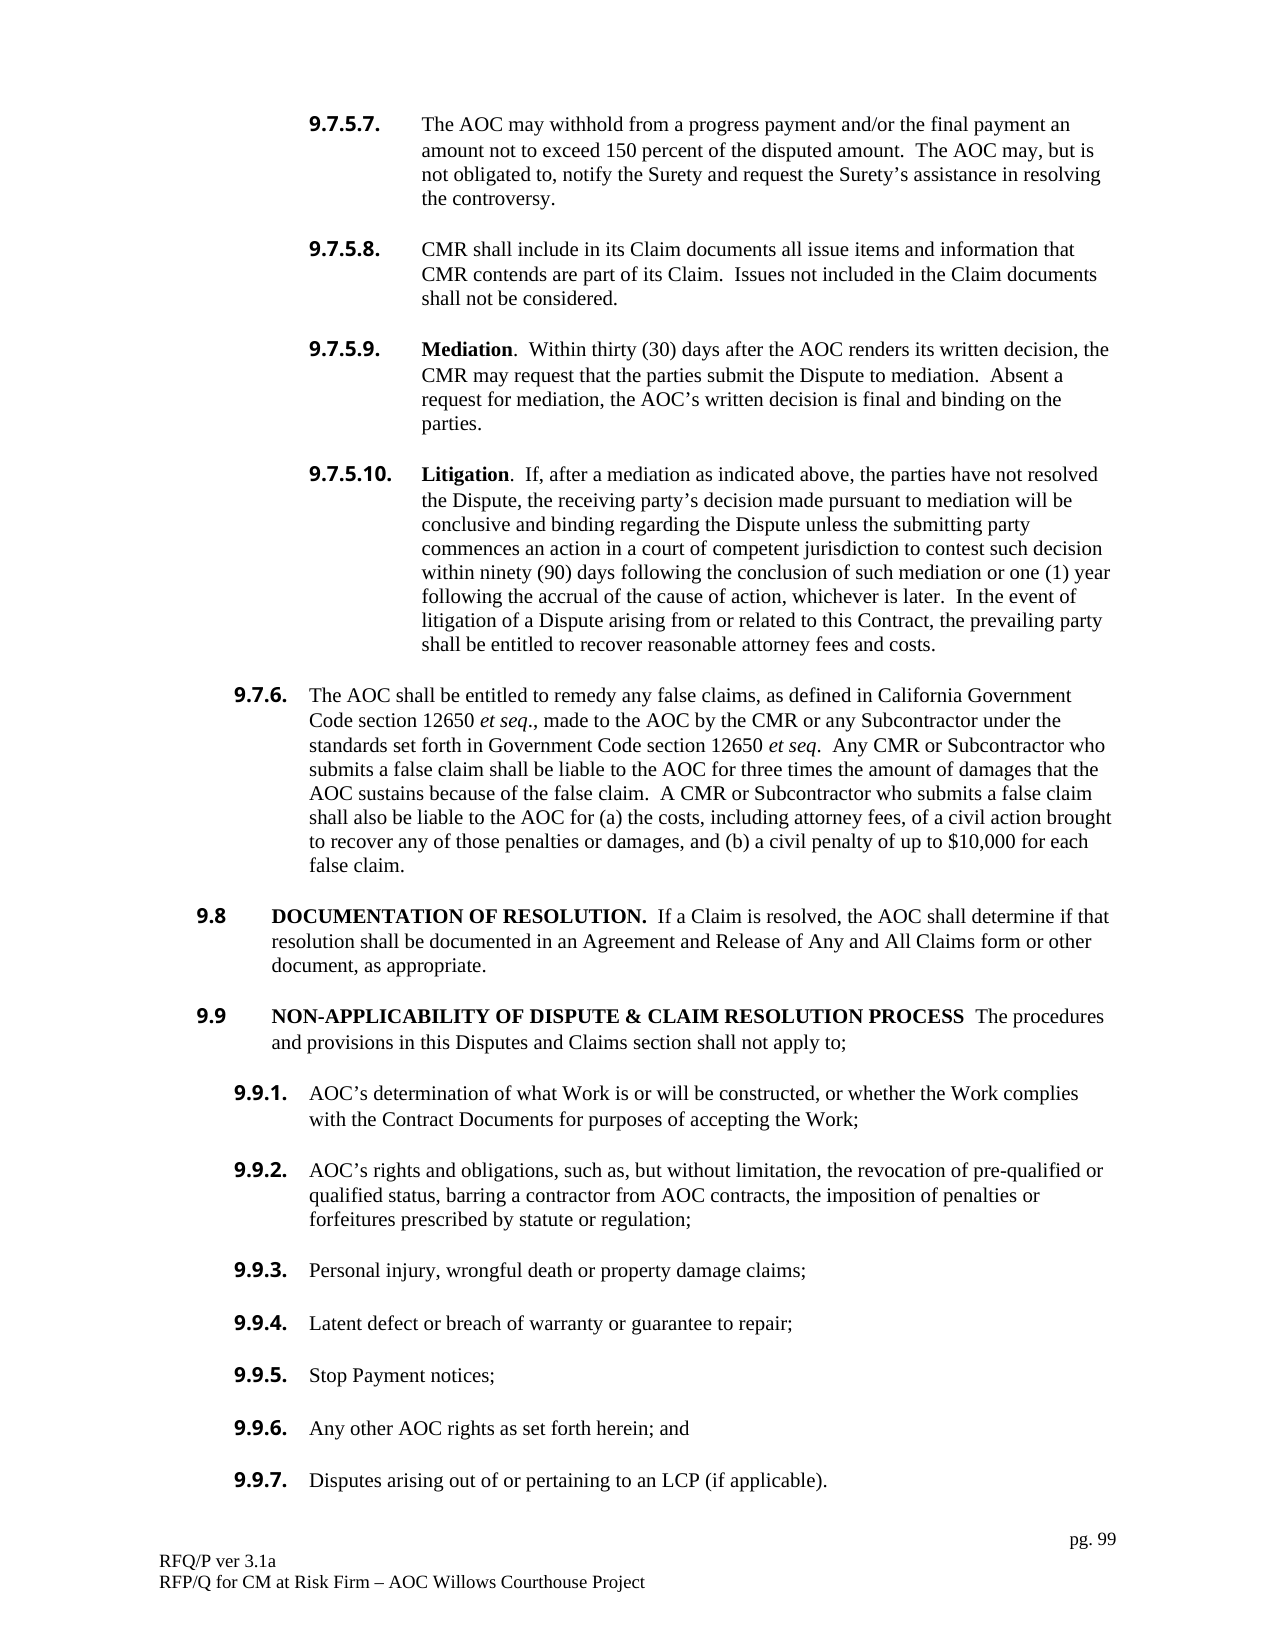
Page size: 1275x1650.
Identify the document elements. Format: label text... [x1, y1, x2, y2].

list Mediation. Within thirty (30) days after the AOC renders its written decision, the CMR may request that the parties submit the Dispute to mediation. Absent a request for mediation, the AOC’s written decision is final and binding on the parties. [309, 334, 1116, 435]
list CMR shall include in its Claim documents all issue items and information that CMR contends are part of its Claim. Issues not included in the Claim documents shall not be considered. [309, 234, 1116, 310]
list AOC’s determination of what Work is or will be constructed, or whether the Work complies with the Contract Documents for purposes of accepting the Work; [234, 1078, 1116, 1131]
list The AOC shall be entitled to remedy any false claims, as defined in California Government Code section 12650 et seq., made to the AOC by the CMR or any Subcontractor under the standards set forth in Government Code section 12650 et seq. Any CMR or Subcontractor who submits a false claim shall be liable to the AOC for three times the amount of damages that the AOC sustains because of the false claim. A CMR or Subcontractor who submits a false claim shall also be liable to the AOC for (a) the costs, including attorney fees, of a civil action brought to recover any of those penalties or damages, and (b) a civil penalty of up to $10,000 for each false claim. [234, 680, 1116, 877]
list Latent defect or breach of warranty or guarantee to repair; [234, 1308, 1116, 1336]
list Any other AOC rights as set forth herein; and [234, 1413, 1116, 1441]
list The AOC may withhold from a progress payment and/or the final payment an amount not to exceed 150 percent of the disputed amount. The AOC may, but is not obligated to, notify the Surety and request the Surety’s assistance in resolving the controversy. [309, 109, 1116, 210]
list NON-APPLICABILITY OF DISPUTE & CLAIM RESOLUTION PROCESS The procedures and provisions in this Disputes and Claims section shall not apply to; [196, 1002, 1116, 1054]
list Litigation. If, after a mediation as indicated above, the parties have not resolved the Dispute, the receiving party’s decision made pursuant to mediation will be conclusive and binding regarding the Dispute unless the submitting party commences an action in a court of competent jurisdiction to contest such decision within ninety (90) days following the conclusion of such mediation or one (1) year following the accrual of the cause of action, whichever is later. In the event of litigation of a Dispute arising from or related to this Contract, the prevailing party shall be entitled to recover reasonable attorney fees and costs. [309, 459, 1116, 656]
list AOC’s rights and obligations, such as, but without limitation, the revocation of pre-qualified or qualified status, barring a contractor from AOC contracts, the imposition of penalties or forfeitures prescribed by statute or regulation; [234, 1155, 1116, 1231]
list Disputes arising out of or pertaining to an LCP (if applicable). [234, 1465, 1116, 1494]
list DOCUMENTATION OF RESOLUTION. If a Claim is resolved, the AOC shall determine if that resolution shall be documented in an Agreement and Release of Any and All Claims form or other document, as appropriate. [196, 901, 1116, 977]
list Personal injury, wrongful death or property damage claims; [234, 1255, 1116, 1284]
list Stop Payment notices; [234, 1360, 1116, 1389]
